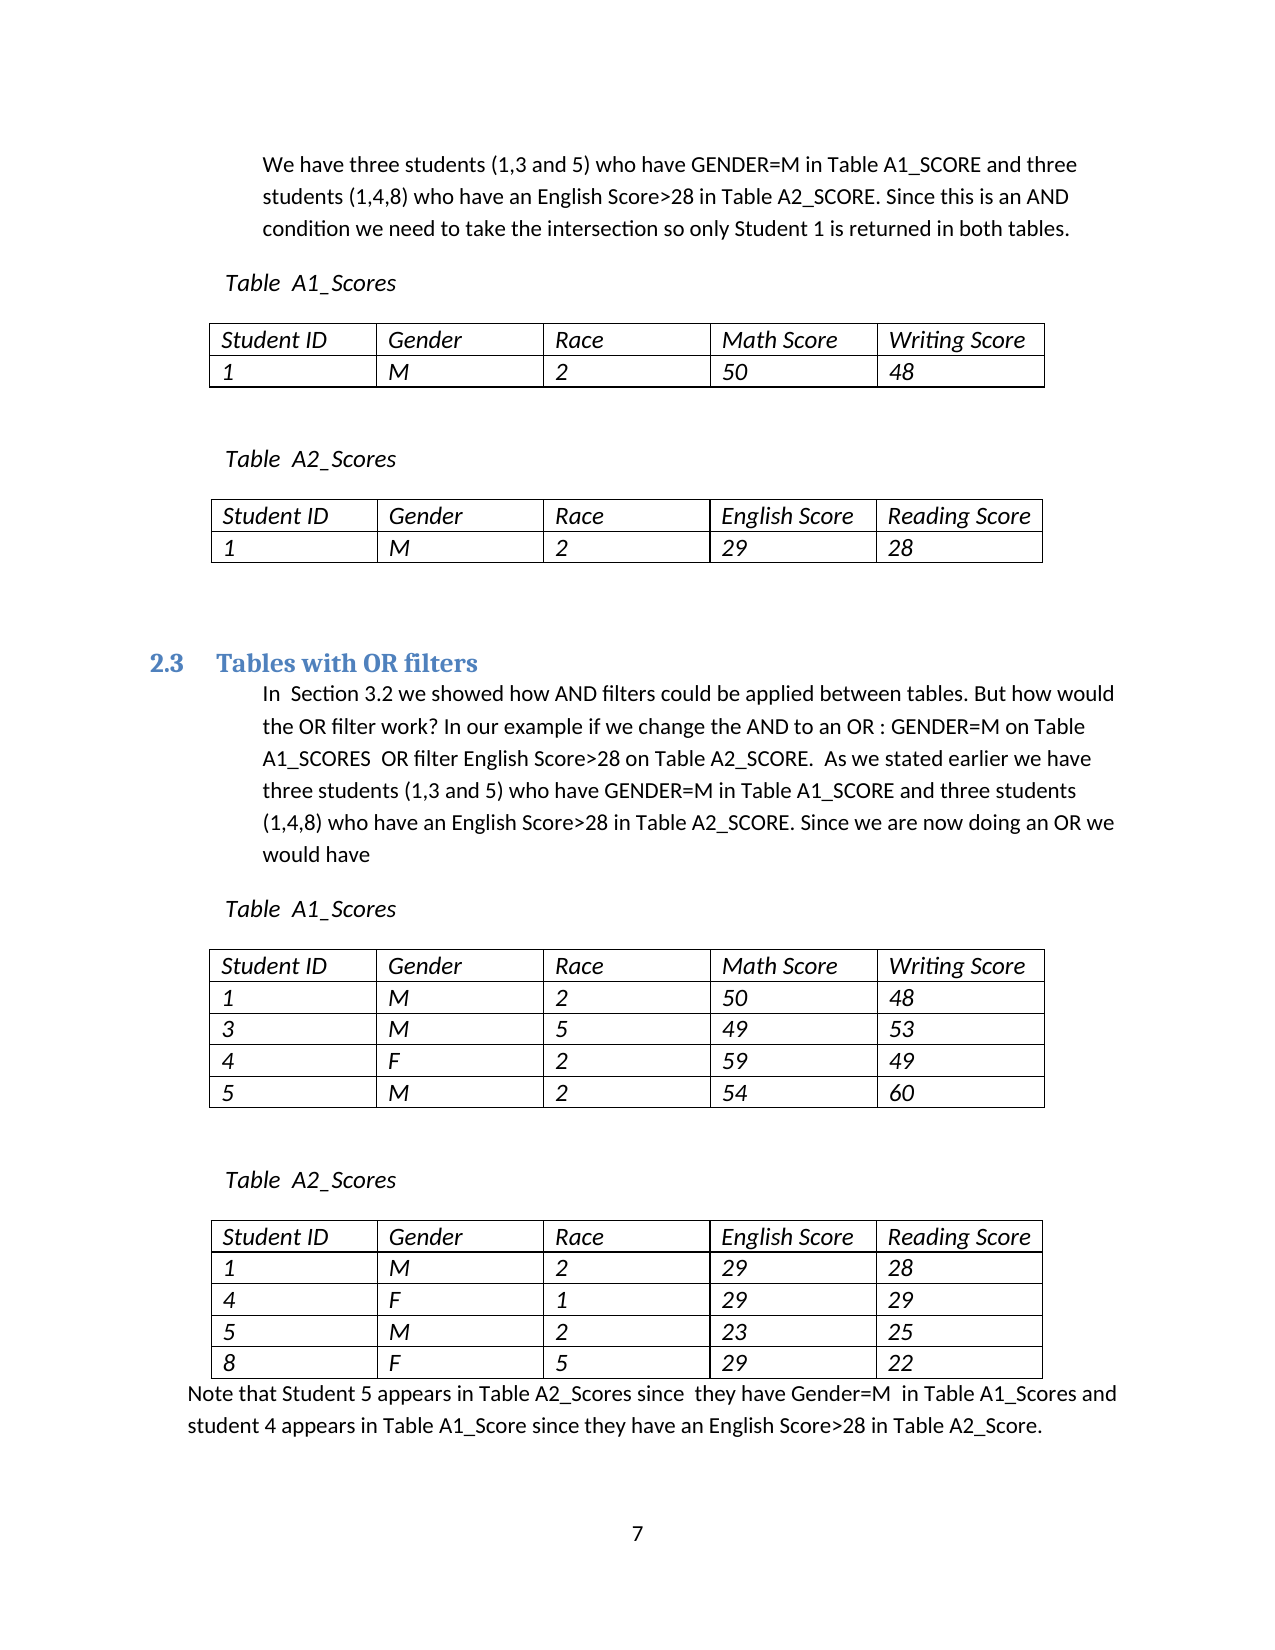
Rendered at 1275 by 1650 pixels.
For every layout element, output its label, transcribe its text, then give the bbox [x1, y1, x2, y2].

table_cell 22 [877, 1347, 1042, 1378]
text Note that Student 5 appears in Table A2_Scores since they have Gender=M in Table A1_Scores and student 4 appears in Table A1_Score since they have an English Score>28 in Table A2_Score. [187, 1379, 1125, 1439]
table_cell 50 [711, 356, 877, 386]
table_cell 4 [210, 1045, 376, 1076]
table_cell 1 [210, 982, 376, 1012]
table_cell 29 [711, 1347, 876, 1378]
table_cell 5 [544, 1347, 709, 1378]
table_cell 59 [711, 1045, 877, 1076]
table_header Race [544, 950, 710, 981]
table_cell 53 [878, 1014, 1044, 1044]
table_header English Score [711, 500, 876, 531]
table_header Student ID [212, 500, 377, 531]
table_header Writing Score [878, 950, 1044, 981]
table_cell 1 [210, 356, 376, 386]
table_header Race [544, 1221, 709, 1251]
table_cell 29 [877, 1284, 1042, 1314]
table_cell 1 [212, 532, 377, 562]
table_header Race [544, 324, 710, 355]
table_cell 2 [544, 356, 710, 386]
table_cell 28 [877, 1253, 1042, 1283]
table_cell 29 [711, 1284, 876, 1314]
table_cell 29 [711, 1253, 876, 1283]
table_cell 2 [544, 532, 709, 562]
table_cell 8 [212, 1347, 377, 1378]
table_cell 29 [711, 532, 876, 562]
table_cell 25 [877, 1316, 1042, 1346]
table_cell M [377, 1014, 543, 1044]
table_cell 23 [711, 1316, 876, 1346]
table_cell M [378, 1253, 543, 1283]
table_header Math Score [711, 950, 877, 981]
subtitle Tables with OR filters [150, 648, 1125, 679]
list We have three students (1,3 and 5) who have GENDER=M in Table A1_SCORE and three students (1,4,8) who have an English Score>28 in Table A2_SCORE. Since this is an AND condition we need to take the intersection so only Student 1 is returned in both tables. [262, 150, 1125, 242]
table_cell 49 [878, 1045, 1044, 1076]
table_header Writing Score [878, 324, 1044, 355]
text Table A2_Scores [150, 1164, 1125, 1194]
table_header Math Score [711, 324, 877, 355]
table_cell 2 [544, 1045, 710, 1076]
table_header Student ID [210, 324, 376, 355]
table_header Student ID [212, 1221, 377, 1251]
table_cell 2 [544, 1316, 709, 1346]
table_cell 3 [210, 1014, 376, 1044]
table_cell 28 [877, 532, 1042, 562]
list In Section 3.2 we showed how AND filters could be applied between tables. But how would the OR filter work? In our example if we change the AND to an OR : GENDER=M on Table A1_SCORES OR filter English Score>28 on Table A2_SCORE. As we stated earlier we have three students (1,3 and 5) who have GENDER=M in Table A1_SCORE and three students (1,4,8) who have an English Score>28 in Table A2_SCORE. Since we are now doing an OR we would have [262, 679, 1125, 868]
table_cell 5 [544, 1014, 710, 1044]
table_cell F [378, 1284, 543, 1314]
table_header Gender [378, 500, 543, 531]
table_cell 2 [544, 1253, 709, 1283]
table_header English Score [711, 1221, 876, 1251]
table_cell 2 [544, 1077, 710, 1107]
table_cell 5 [210, 1077, 376, 1107]
table_cell M [378, 1316, 543, 1346]
text Table A1_Scores [150, 893, 1125, 924]
text Table A1_Scores [150, 267, 1125, 298]
table_cell 54 [711, 1077, 877, 1107]
table_header Race [544, 500, 709, 531]
table_cell M [377, 1077, 543, 1107]
table_cell 49 [711, 1014, 877, 1044]
table_cell 60 [878, 1077, 1044, 1107]
table_header Gender [378, 1221, 543, 1251]
table_cell M [377, 982, 543, 1012]
table_cell 5 [212, 1316, 377, 1346]
table_cell 2 [544, 982, 710, 1012]
table_cell F [378, 1347, 543, 1378]
table_header Gender [377, 950, 543, 981]
table_cell 1 [544, 1284, 709, 1314]
table_cell M [377, 356, 543, 386]
table_header Gender [377, 324, 543, 355]
table_cell 1 [212, 1253, 377, 1283]
table_header Student ID [210, 950, 376, 981]
table_header Reading Score [877, 1221, 1042, 1251]
table_cell M [378, 532, 543, 562]
table_cell 4 [212, 1284, 377, 1314]
table_cell 50 [711, 982, 877, 1012]
text Table A2_Scores [150, 443, 1125, 474]
table_cell 48 [878, 356, 1044, 386]
table_header Reading Score [877, 500, 1042, 531]
table_cell 48 [878, 982, 1044, 1012]
table_cell F [377, 1045, 543, 1076]
